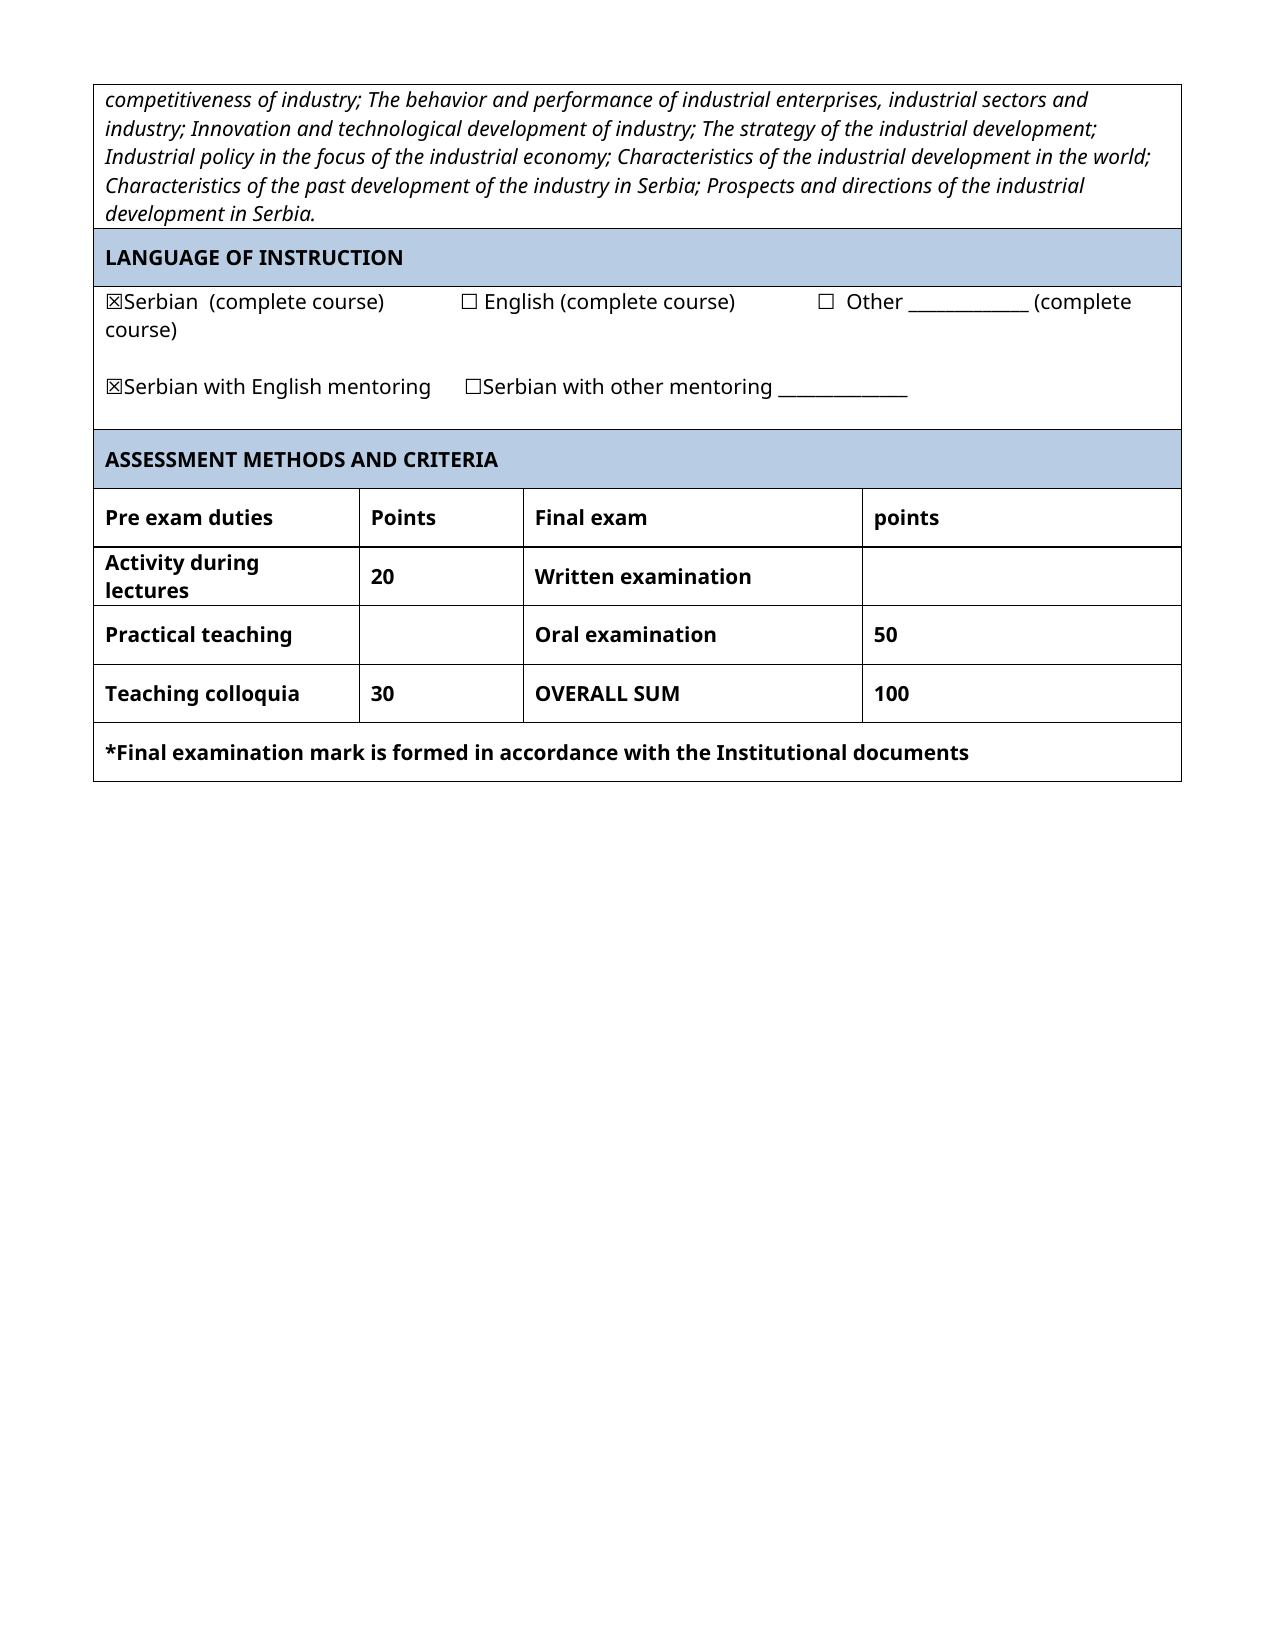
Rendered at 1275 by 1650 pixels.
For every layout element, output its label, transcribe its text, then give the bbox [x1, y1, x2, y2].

table_cell Teaching colloquia [94, 665, 359, 722]
table_cell *Final examination mark is formed in accordance with the Institutional documents [94, 723, 1181, 781]
table_cell ASSESSMENT METHODS AND CRITERIA [94, 430, 1181, 488]
table_cell Final exam [524, 489, 862, 546]
table_cell Points [360, 489, 523, 546]
table_cell points [863, 489, 1181, 546]
table_cell 20 [360, 548, 523, 605]
table_cell OVERALL SUM [524, 665, 862, 722]
table_cell 30 [360, 665, 523, 722]
table_cell 50 [863, 606, 1181, 663]
table_cell Practical teaching [94, 606, 359, 663]
table_cell [360, 606, 523, 663]
table_cell Oral examination [524, 606, 862, 663]
table_cell Activity during lectures [94, 548, 359, 605]
table_cell Written examination [524, 548, 862, 605]
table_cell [94, 85, 1181, 228]
table_cell LANGUAGE OF INSTRUCTION [94, 229, 1181, 286]
table_cell Pre exam duties [94, 489, 359, 546]
table_cell [863, 548, 1181, 605]
table_cell Serbian (complete course) English (complete course) Other _____________ (complete course) Serbian with English mentoring Serbian with other mentoring ______________ [94, 287, 1181, 429]
table_cell 100 [863, 665, 1181, 722]
